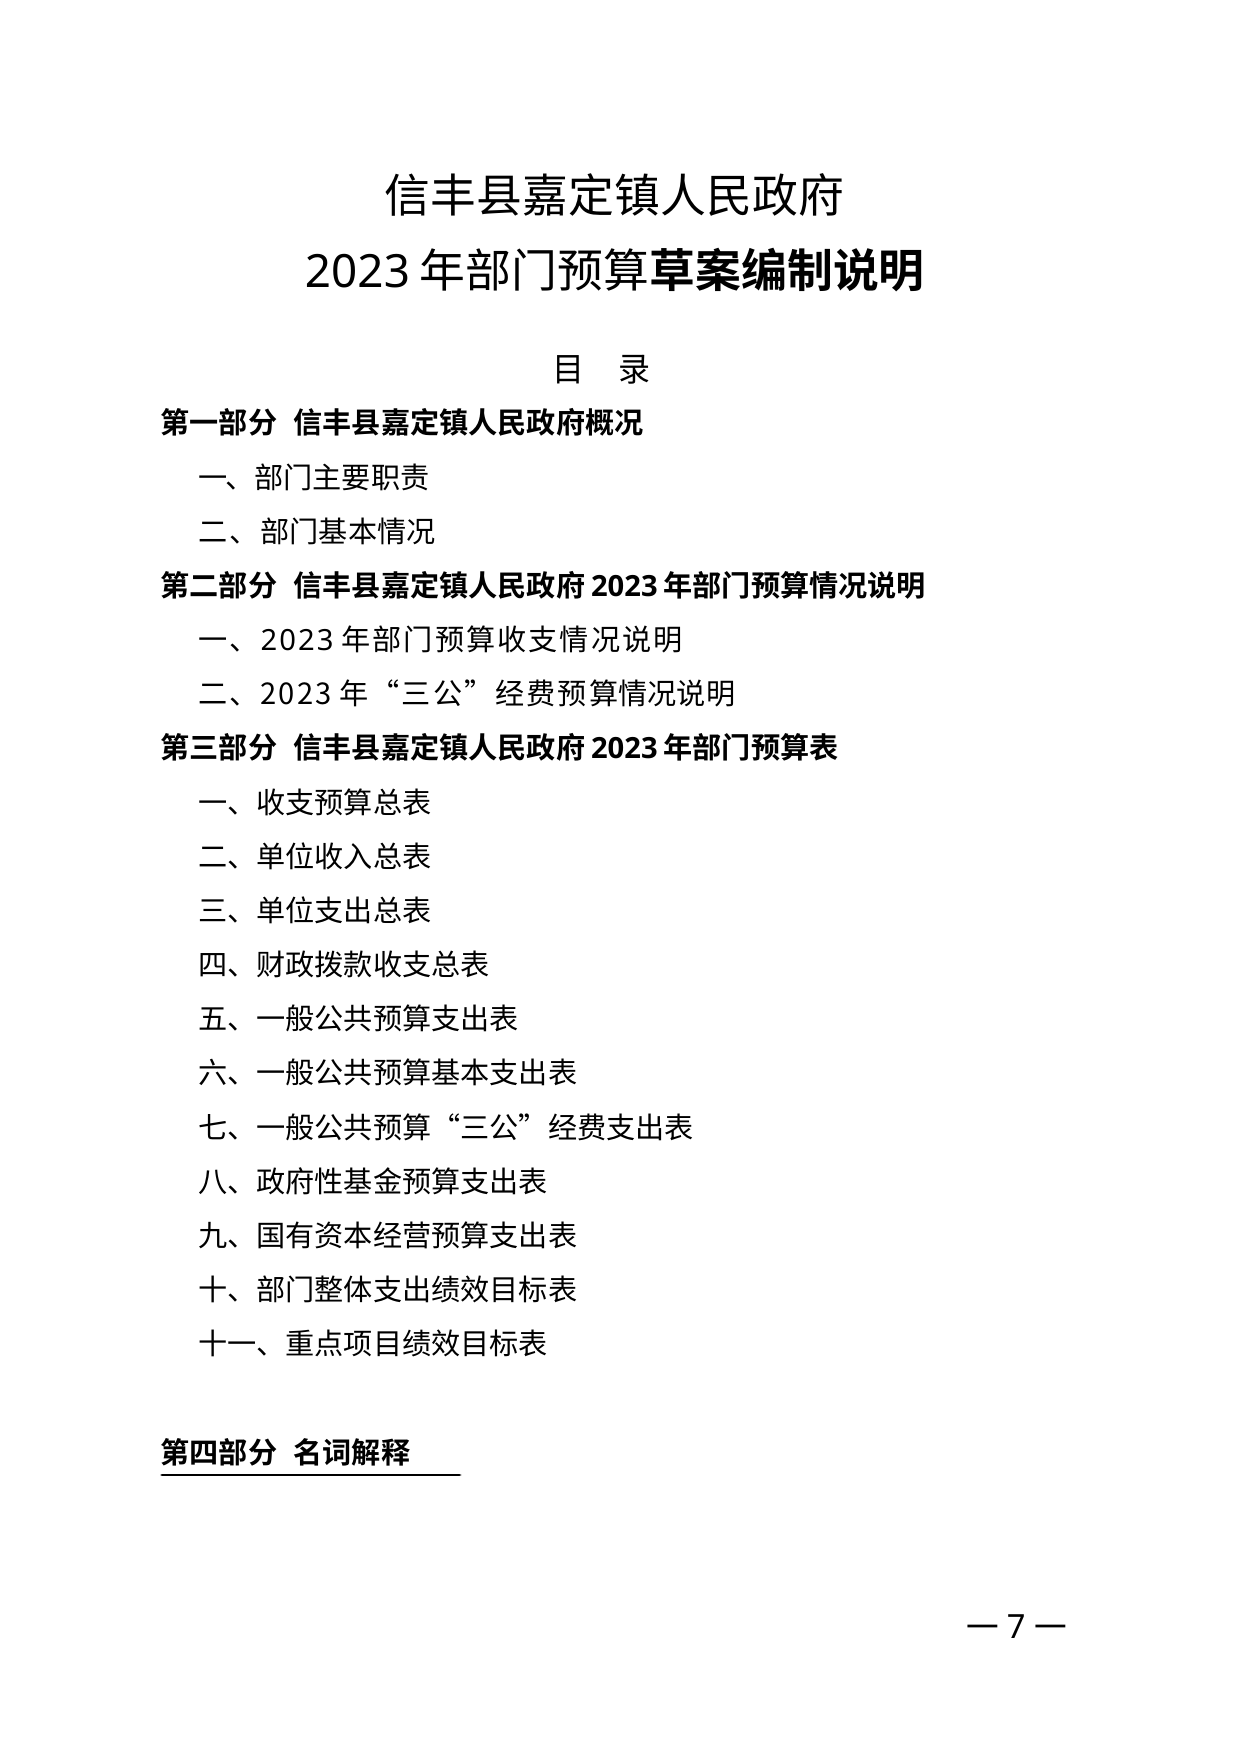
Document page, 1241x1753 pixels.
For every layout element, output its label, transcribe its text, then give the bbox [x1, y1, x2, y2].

text 九、国有资本经营预算支出表 [160, 1203, 1069, 1257]
text 二、2023年“三公”经费预算情况说明 [160, 661, 1069, 716]
text 十、部门整体支出绩效目标表 [160, 1257, 1069, 1311]
text 四、财政拨款收支总表 [160, 932, 1069, 986]
text 五、一般公共预算支出表 [160, 986, 1069, 1041]
text 第一部分 信丰县嘉定镇人民政府概况 [160, 391, 1069, 445]
text 二、部门基本情况 [160, 499, 1069, 553]
text 七、一般公共预算“三公”经费支出表 [160, 1095, 1069, 1149]
text 一、2023年部门预算收支情况说明 [160, 607, 1069, 661]
text 二、单位收入总表 [160, 824, 1069, 878]
text 三、单位支出总表 [160, 878, 1069, 932]
text 第四部分 名词解释 [160, 1420, 1069, 1474]
picture [160, 1473, 462, 1477]
text 十一、重点项目绩效目标表 [160, 1311, 1069, 1366]
text 信丰县嘉定镇人民政府 [160, 164, 1069, 224]
text 2023年部门预算草案编制说明 [160, 239, 1069, 299]
text 目 录 [160, 345, 1069, 391]
text 八、政府性基金预算支出表 [160, 1149, 1069, 1203]
text 一、收支预算总表 [160, 770, 1069, 824]
text 六、一般公共预算基本支出表 [160, 1041, 1069, 1095]
text 第二部分 信丰县嘉定镇人民政府2023年部门预算情况说明 [160, 553, 1069, 607]
text 第三部分 信丰县嘉定镇人民政府2023年部门预算表 [160, 716, 1069, 770]
text 一、部门主要职责 [160, 445, 1069, 499]
